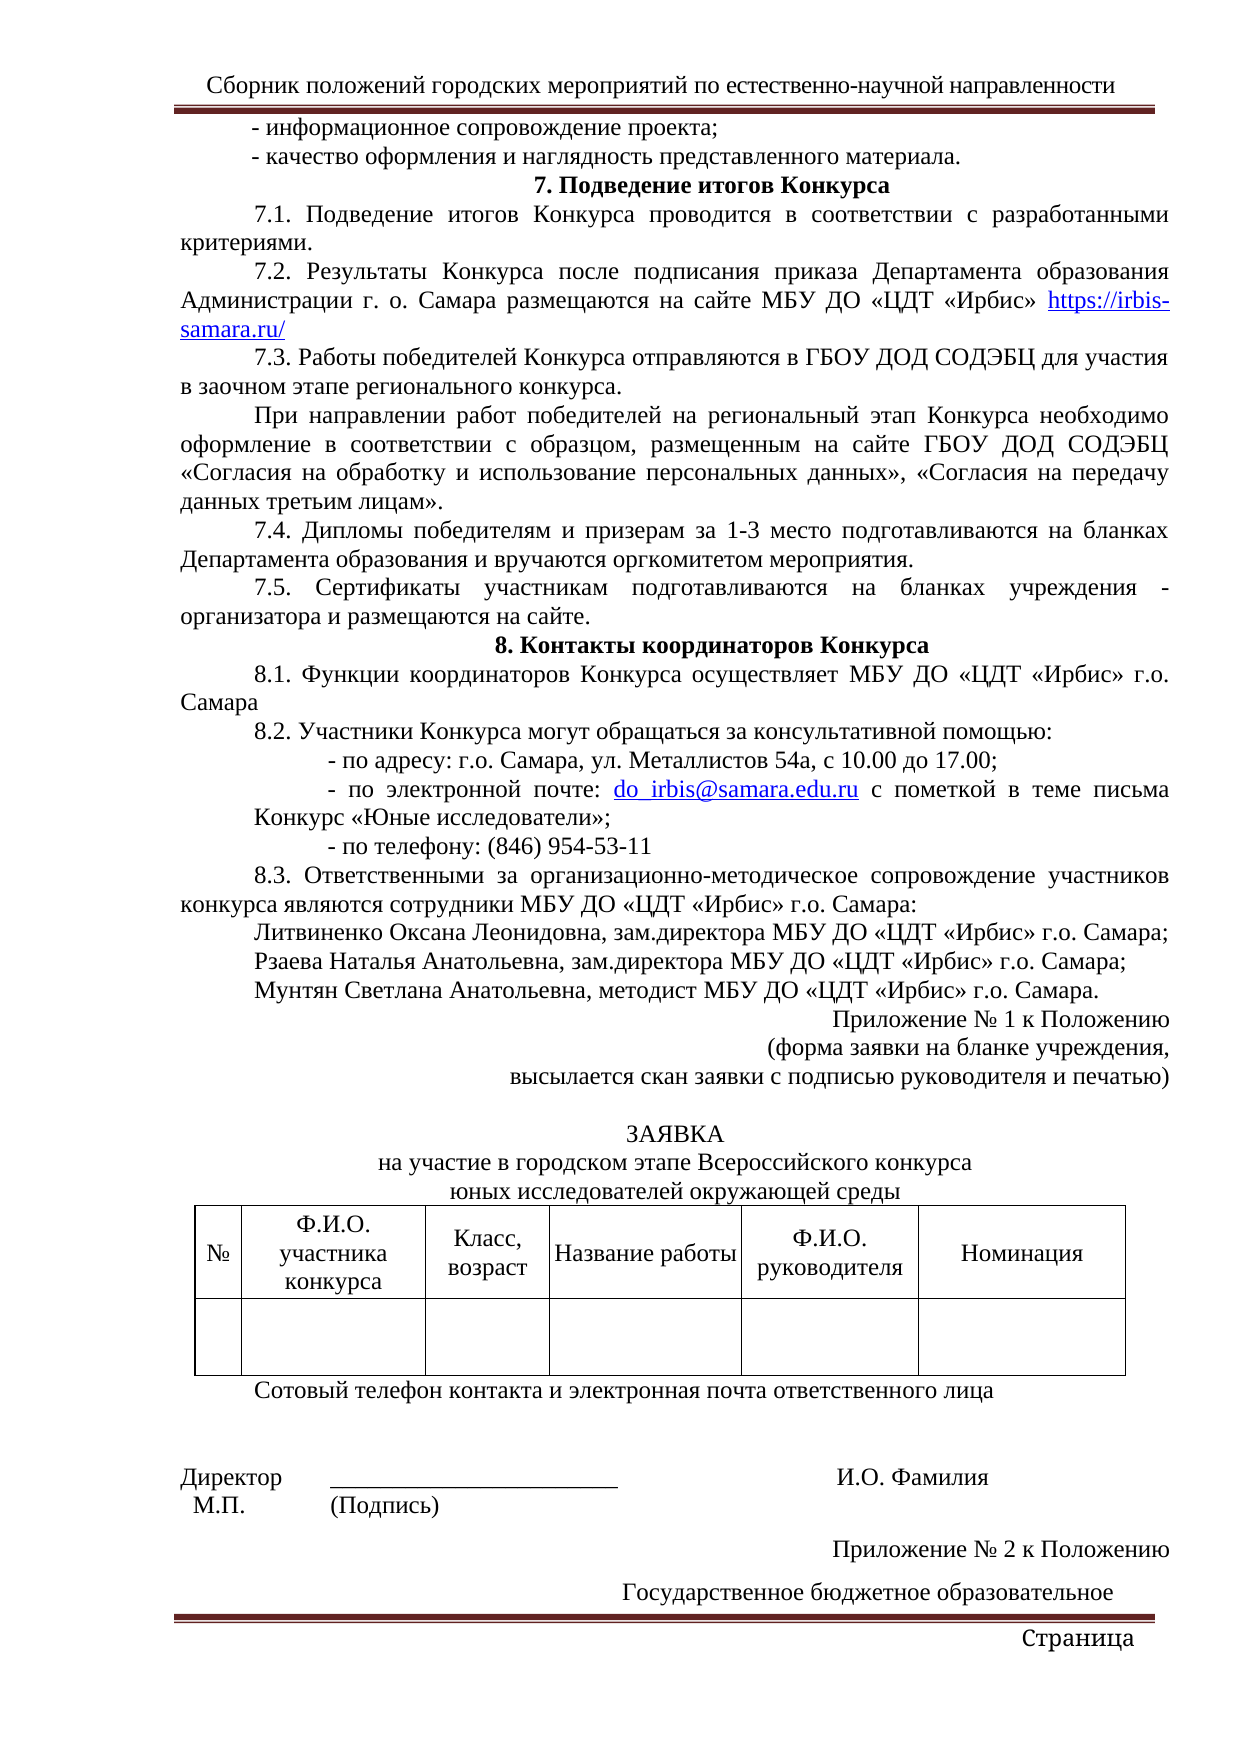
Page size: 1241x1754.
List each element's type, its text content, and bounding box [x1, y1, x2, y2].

table_cell [742, 1299, 918, 1374]
text 8.3. Ответственными за организационно-методическое сопровождение участников конкурса являются сотрудники МБУ ДО «ЦДТ «Ирбис» г.о. Самара: [180, 860, 1170, 917]
table_cell [196, 1299, 241, 1374]
text 8. Контакты координаторов Конкурса [180, 630, 1170, 659]
table_header № [196, 1206, 241, 1298]
table_cell [426, 1299, 549, 1374]
text 7. Подведение итогов Конкурса [180, 170, 1170, 199]
text высылается скан заявки с подписью руководителя и печатью) [180, 1061, 1170, 1090]
text При направлении работ победителей на региональный этап Конкурса необходимо оформление в соответствии с образцом, размещенным на сайте ГБОУ ДОД СОДЭБЦ «Согласия на обработку и использование персональных данных», «Согласия на передачу данных третьим лицам». [180, 400, 1170, 515]
list - качество оформления и наглядность представленного материала. [180, 141, 1170, 170]
text 7.5. Сертификаты участникам подготавливаются на бланках учреждения - организатора и размещаются на сайте. [180, 572, 1170, 630]
table_header Номинация [919, 1206, 1125, 1298]
text - по адресу: г.о. Самара, ул. Металлистов 54а, с 10.00 до 17.00; [254, 745, 1170, 774]
text 7.2. Результаты Конкурса после подписания приказа Департамента образования Администрации г. о. Самара размещаются на сайте МБУ ДО «ЦДТ «Ирбис» https://irbis-samara.ru/ [180, 256, 1170, 342]
text (форма заявки на бланке учреждения, [180, 1032, 1170, 1061]
text Мунтян Светлана Анатольевна, методист МБУ ДО «ЦДТ «Ирбис» г.о. Самара. [180, 975, 1170, 1004]
text 7.1. Подведение итогов Конкурса проводится в соответствии с разработанными критериями. [180, 199, 1170, 256]
text Приложение № 2 к Положению [180, 1534, 1170, 1562]
text - по электронной почте: do_irbis@samara.edu.ru с пометкой в теме письма Конкурс «Юные исследователи»; [254, 774, 1170, 831]
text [622, 1577, 1170, 1606]
table_cell [242, 1299, 425, 1374]
text М.П. (Подпись) [180, 1491, 1170, 1519]
text 8.1. Функции координаторов Конкурса осуществляет МБУ ДО «ЦДТ «Ирбис» г.о. Самара [180, 659, 1170, 716]
text Литвиненко Оксана Леонидовна, зам.директора МБУ ДО «ЦДТ «Ирбис» г.о. Самара; [180, 917, 1170, 946]
table_header Название работы [550, 1206, 741, 1298]
text - по телефону: (846) 954-53-11 [254, 831, 1170, 860]
table_header Ф.И.О. руководителя [742, 1206, 918, 1298]
text Рзаева Наталья Анатольевна, зам.директора МБУ ДО «ЦДТ «Ирбис» г.о. Самара; [180, 946, 1170, 975]
text Сотовый телефон контакта и электронная почта ответственного лица [180, 1376, 1170, 1404]
text ЗАЯВКА [180, 1119, 1170, 1147]
text Директор _______________________ И.О. Фамилия [180, 1462, 1170, 1491]
table_header Ф.И.О. участника конкурса [242, 1206, 425, 1298]
text 8.2. Участники Конкурса могут обращаться за консультативной помощью: [180, 716, 1170, 745]
text Приложение № 1 к Положению [180, 1004, 1170, 1032]
text 7.3. Работы победителей Конкурса отправляются в ГБОУ ДОД СОДЭБЦ для участия в заочном этапе регионального конкурса. [180, 342, 1170, 400]
table_header Класс, возраст [426, 1206, 549, 1298]
table_cell [919, 1299, 1125, 1374]
text - информационное сопровождение проекта; [180, 112, 1170, 141]
text 7.4. Дипломы победителям и призерам за 1-3 место подготавливаются на бланках Департамента образования и вручаются оргкомитетом мероприятия. [180, 515, 1170, 572]
text юных исследователей окружающей среды [180, 1176, 1170, 1205]
text на участие в городском этапе Всероссийского конкурса [180, 1147, 1170, 1176]
table_cell [550, 1299, 741, 1374]
